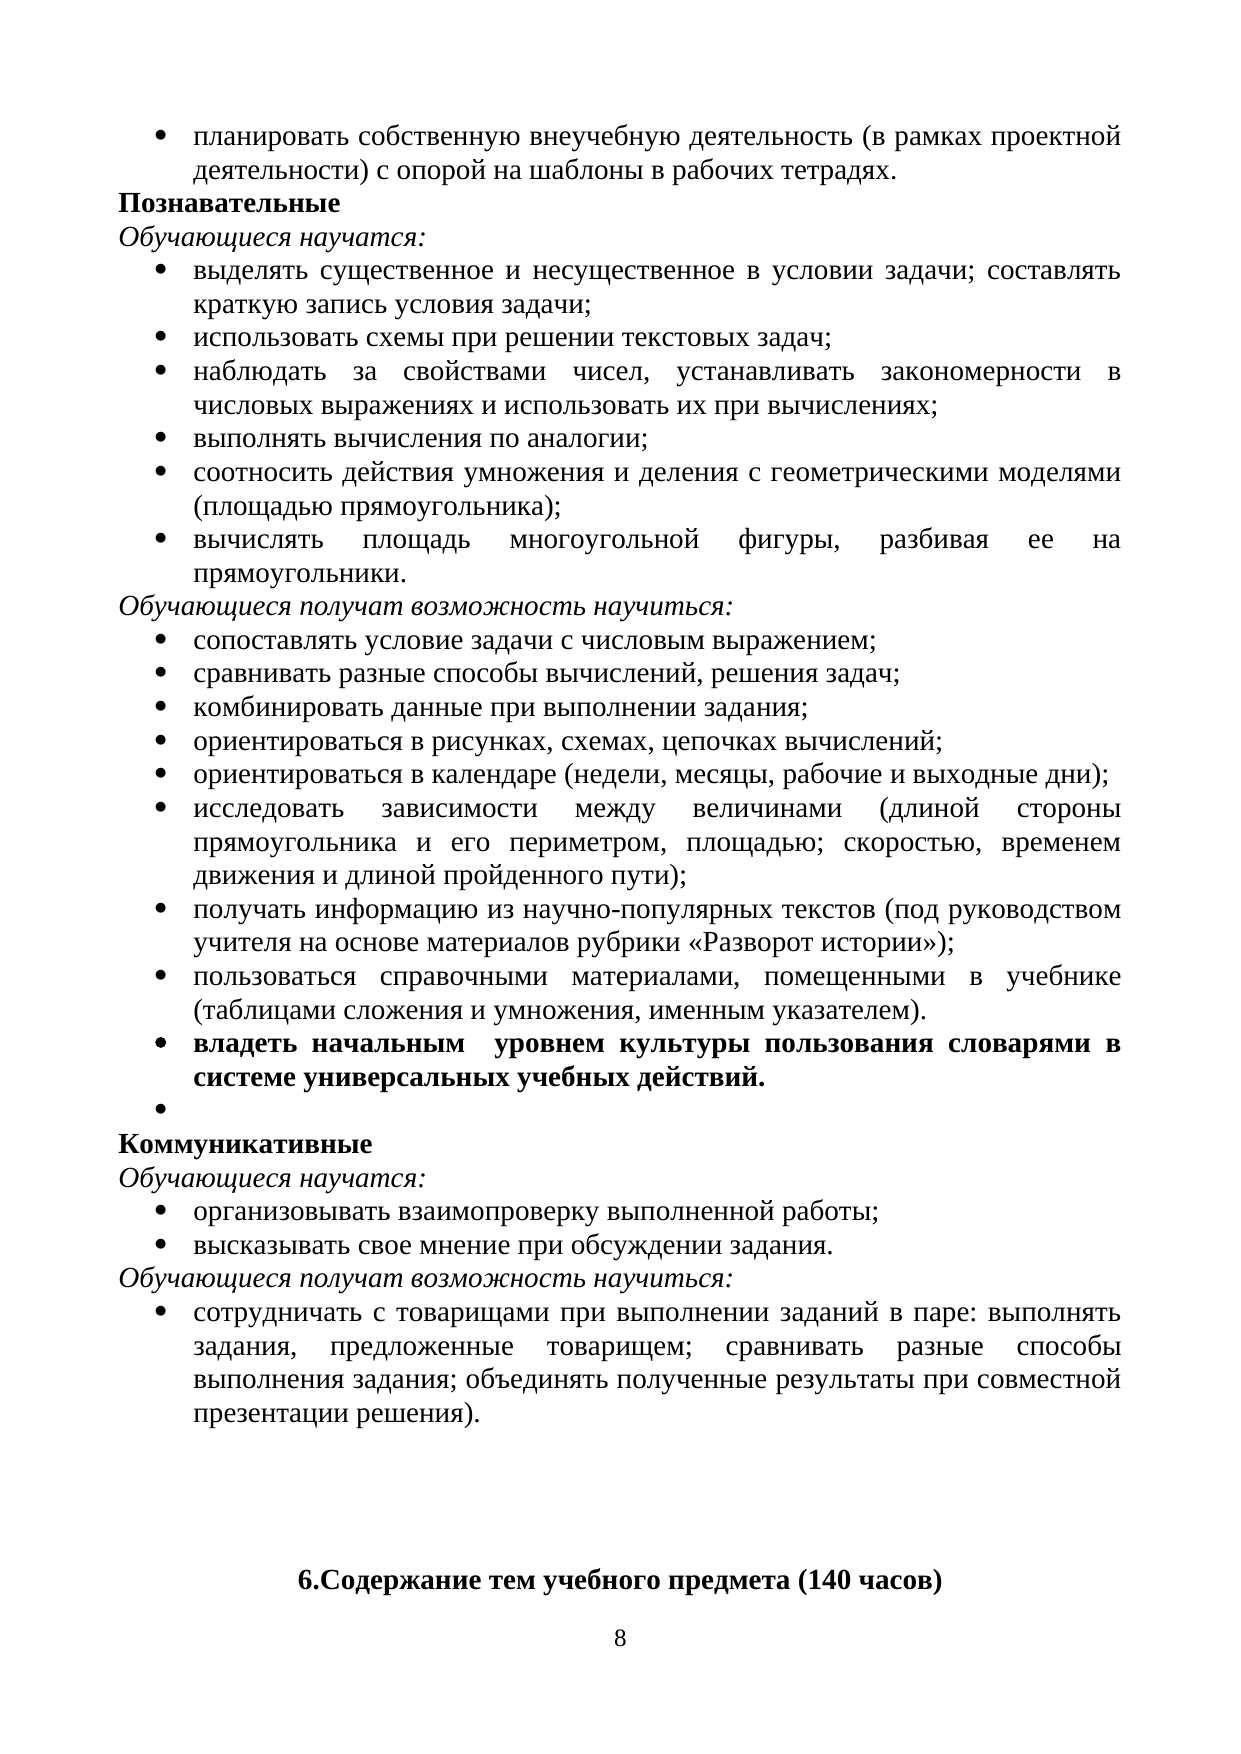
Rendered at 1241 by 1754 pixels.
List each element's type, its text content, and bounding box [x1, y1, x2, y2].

list выполнять вычисления по аналогии; [156, 420, 1122, 454]
list организовывать взаимопроверку выполненной работы; [156, 1193, 1122, 1227]
list сопоставлять условие задачи с числовым выражением; [156, 622, 1122, 656]
list вычислять площадь многоугольной фигуры, разбивая ее на прямоугольники. [156, 521, 1122, 588]
text 6.Содержание тем учебного предмета (140 часов) [118, 1562, 1122, 1596]
list наблюдать за свойствами чисел, устанавливать закономерности в числовых выражениях и использовать их при вычислениях; [156, 353, 1122, 420]
list получать информацию из научно-популярных текстов (под руководством учителя на основе материалов рубрики «Разворот истории»); [156, 891, 1122, 958]
text Коммуникативные [118, 1126, 1122, 1160]
list выделять существенное и несущественное в условии задачи; составлять краткую запись условия задачи; [156, 252, 1122, 319]
list соотносить действия умножения и деления с геометрическими моделями (площадью прямоугольника); [156, 454, 1122, 521]
list комбинировать данные при выполнении задания; [156, 689, 1122, 723]
list пользоваться справочными материалами, помещенными в учебнике (таблицами сложения и умножения, именным указателем). [156, 958, 1122, 1025]
text Обучающиеся научатся: [118, 1160, 1122, 1193]
list планировать собственную внеучебную деятельность (в рамках проектной деятельности) с опорой на шаблоны в рабочих тетрадях. [156, 118, 1122, 185]
list ориентироваться в рисунках, схемах, цепочках вычислений; [156, 723, 1122, 757]
list высказывать свое мнение при обсуждении задания. [156, 1227, 1122, 1261]
list ориентироваться в календаре (недели, месяцы, рабочие и выходные дни); [156, 757, 1122, 790]
text Обучающиеся получат возможность научиться: [118, 1261, 1122, 1294]
text Обучающиеся научатся: [118, 219, 1122, 252]
list исследовать зависимости между величинами (длиной стороны прямоугольника и его периметром, площадью; скоростью, временем движения и длиной пройденного пути); [156, 790, 1122, 891]
text Обучающиеся получат возможность научиться: [118, 588, 1122, 622]
list сравнивать разные способы вычислений, решения задач; [156, 656, 1122, 689]
list использовать схемы при решении текстовых задач; [156, 319, 1122, 353]
text Познавательные [118, 185, 1122, 219]
list сотрудничать с товарищами при выполнении заданий в паре: выполнять задания, предложенные товарищем; сравнивать разные способы выполнения задания; объединять полученные результаты при совместной презентации решения). [156, 1294, 1122, 1428]
list владеть начальным уровнем культуры пользования словарями в системе универсальных учебных действий. [156, 1025, 1122, 1092]
